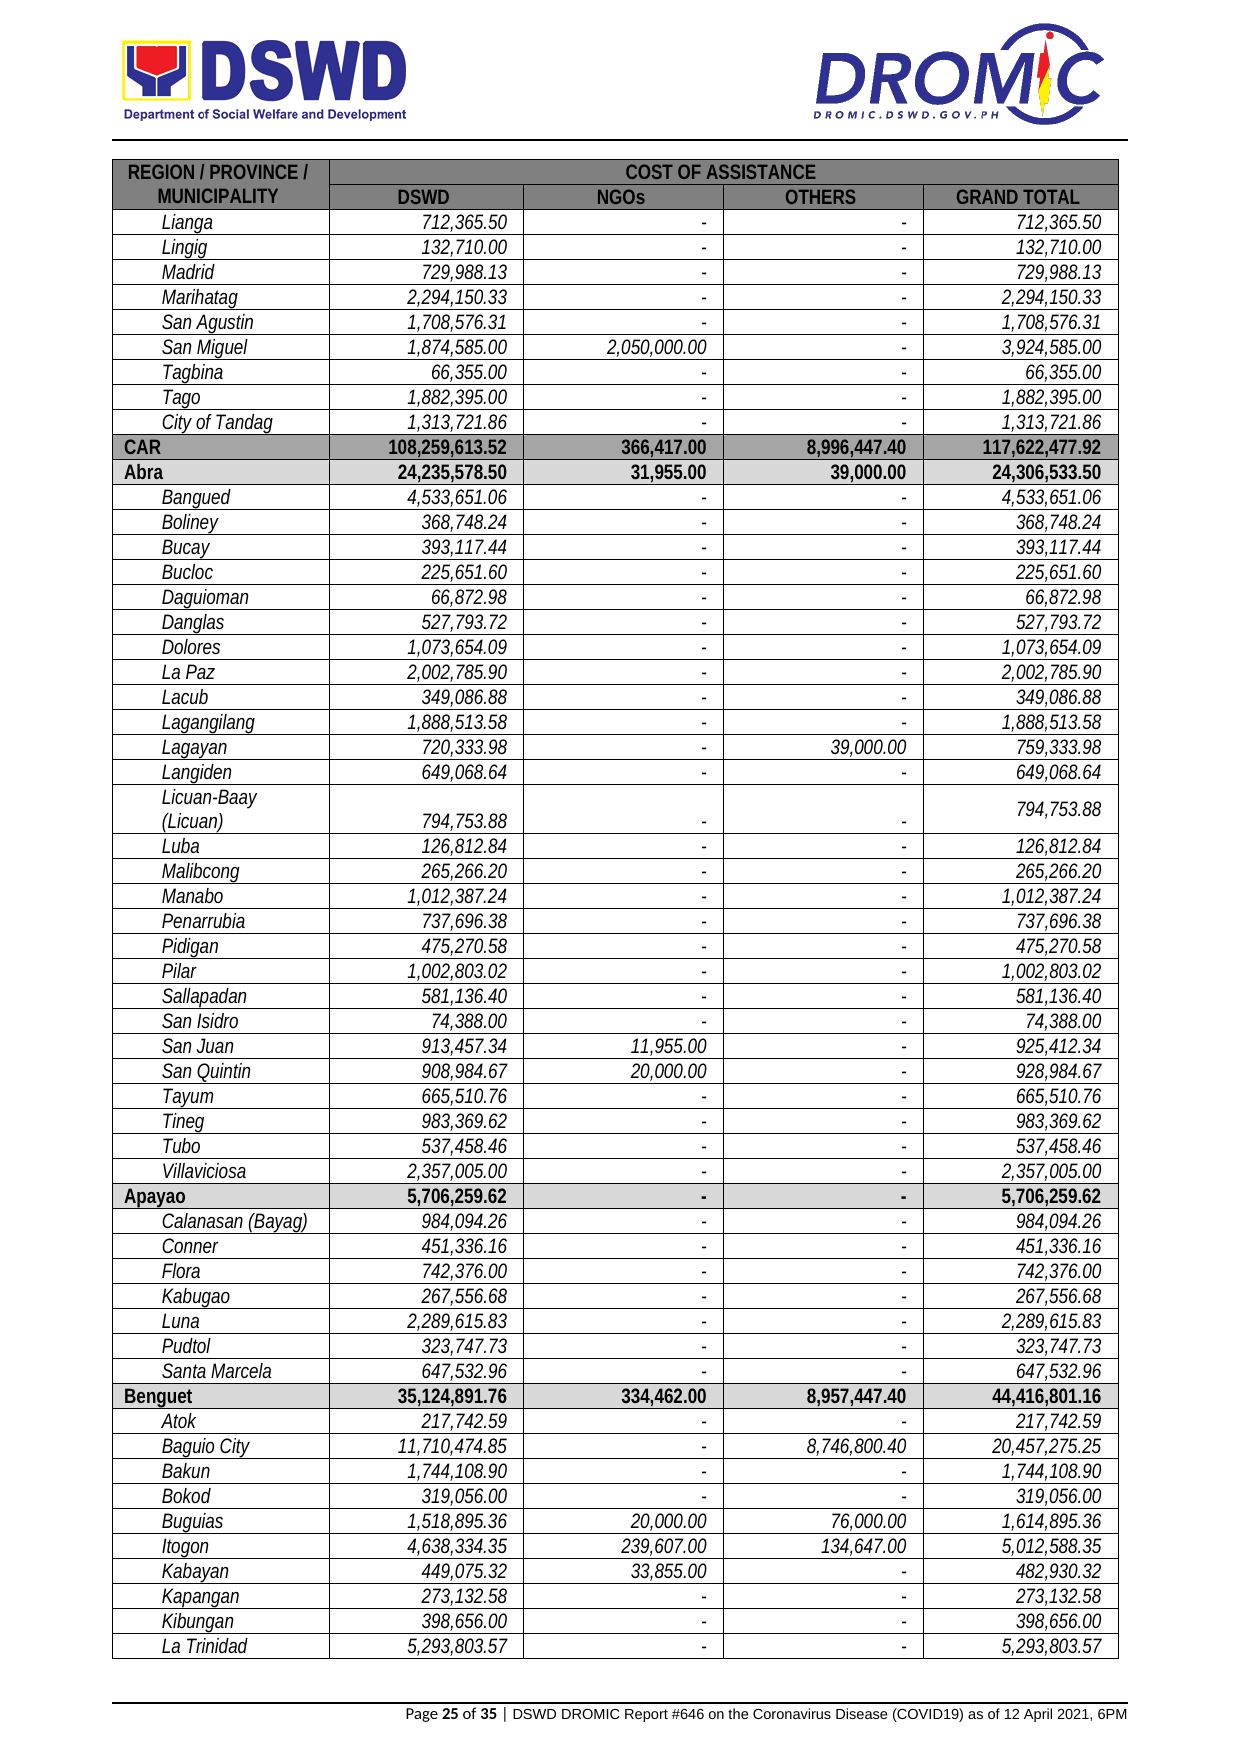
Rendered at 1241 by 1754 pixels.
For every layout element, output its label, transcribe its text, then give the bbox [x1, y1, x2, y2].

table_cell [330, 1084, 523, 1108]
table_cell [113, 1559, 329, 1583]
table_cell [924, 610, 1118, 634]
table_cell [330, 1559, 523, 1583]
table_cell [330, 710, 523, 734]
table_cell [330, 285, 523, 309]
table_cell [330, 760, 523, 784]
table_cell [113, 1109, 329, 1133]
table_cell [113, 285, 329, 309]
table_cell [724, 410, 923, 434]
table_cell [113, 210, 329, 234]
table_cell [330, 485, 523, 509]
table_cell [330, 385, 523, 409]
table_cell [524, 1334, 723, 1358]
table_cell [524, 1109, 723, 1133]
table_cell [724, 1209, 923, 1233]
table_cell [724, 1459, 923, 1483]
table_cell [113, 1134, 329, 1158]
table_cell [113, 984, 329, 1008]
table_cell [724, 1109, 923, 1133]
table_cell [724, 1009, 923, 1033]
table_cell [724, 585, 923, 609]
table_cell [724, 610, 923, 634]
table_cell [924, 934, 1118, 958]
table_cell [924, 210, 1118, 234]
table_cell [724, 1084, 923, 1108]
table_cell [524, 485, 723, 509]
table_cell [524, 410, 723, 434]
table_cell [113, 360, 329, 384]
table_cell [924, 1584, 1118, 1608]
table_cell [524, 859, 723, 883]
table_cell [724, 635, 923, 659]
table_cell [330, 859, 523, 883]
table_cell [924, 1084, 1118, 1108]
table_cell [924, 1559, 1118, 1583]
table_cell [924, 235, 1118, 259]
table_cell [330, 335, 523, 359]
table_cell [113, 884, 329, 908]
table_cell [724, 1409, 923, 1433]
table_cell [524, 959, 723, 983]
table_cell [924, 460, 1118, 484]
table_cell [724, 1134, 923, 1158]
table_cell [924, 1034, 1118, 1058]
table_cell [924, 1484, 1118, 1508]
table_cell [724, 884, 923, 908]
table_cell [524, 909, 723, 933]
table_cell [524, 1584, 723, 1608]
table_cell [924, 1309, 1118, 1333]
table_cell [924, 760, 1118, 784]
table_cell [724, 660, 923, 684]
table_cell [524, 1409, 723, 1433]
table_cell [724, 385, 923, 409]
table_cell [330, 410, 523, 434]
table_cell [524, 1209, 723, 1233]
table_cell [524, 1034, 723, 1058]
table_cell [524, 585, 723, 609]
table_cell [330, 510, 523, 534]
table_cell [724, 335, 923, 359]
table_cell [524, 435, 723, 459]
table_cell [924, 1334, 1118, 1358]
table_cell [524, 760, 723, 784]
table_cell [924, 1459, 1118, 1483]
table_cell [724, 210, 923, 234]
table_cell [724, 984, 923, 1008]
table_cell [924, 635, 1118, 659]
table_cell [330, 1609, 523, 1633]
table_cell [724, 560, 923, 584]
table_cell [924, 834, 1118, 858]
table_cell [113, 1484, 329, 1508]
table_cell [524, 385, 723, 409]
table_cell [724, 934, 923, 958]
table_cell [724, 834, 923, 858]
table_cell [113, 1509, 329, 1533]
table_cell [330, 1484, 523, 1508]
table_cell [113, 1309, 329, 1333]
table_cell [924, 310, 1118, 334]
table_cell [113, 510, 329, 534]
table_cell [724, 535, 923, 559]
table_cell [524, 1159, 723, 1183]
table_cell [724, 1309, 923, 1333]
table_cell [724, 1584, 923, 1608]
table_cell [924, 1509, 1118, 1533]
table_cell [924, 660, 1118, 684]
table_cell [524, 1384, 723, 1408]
picture [112, 37, 416, 125]
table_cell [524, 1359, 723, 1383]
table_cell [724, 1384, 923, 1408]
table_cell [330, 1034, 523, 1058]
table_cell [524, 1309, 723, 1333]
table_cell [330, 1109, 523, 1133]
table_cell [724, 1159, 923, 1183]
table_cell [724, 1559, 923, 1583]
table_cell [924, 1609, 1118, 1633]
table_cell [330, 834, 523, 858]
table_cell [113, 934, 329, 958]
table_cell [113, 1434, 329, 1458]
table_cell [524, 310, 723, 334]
table_cell NGOs [524, 185, 723, 209]
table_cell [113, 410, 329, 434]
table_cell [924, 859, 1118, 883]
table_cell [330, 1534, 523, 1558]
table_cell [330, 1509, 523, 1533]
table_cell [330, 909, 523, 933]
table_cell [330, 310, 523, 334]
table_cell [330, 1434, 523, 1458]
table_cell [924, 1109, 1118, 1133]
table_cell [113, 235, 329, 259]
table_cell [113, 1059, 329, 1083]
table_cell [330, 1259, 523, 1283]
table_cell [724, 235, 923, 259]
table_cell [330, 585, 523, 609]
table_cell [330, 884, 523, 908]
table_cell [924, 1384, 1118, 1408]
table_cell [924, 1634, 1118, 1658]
table_header REGION / PROVINCE / MUNICIPALITY [113, 160, 329, 209]
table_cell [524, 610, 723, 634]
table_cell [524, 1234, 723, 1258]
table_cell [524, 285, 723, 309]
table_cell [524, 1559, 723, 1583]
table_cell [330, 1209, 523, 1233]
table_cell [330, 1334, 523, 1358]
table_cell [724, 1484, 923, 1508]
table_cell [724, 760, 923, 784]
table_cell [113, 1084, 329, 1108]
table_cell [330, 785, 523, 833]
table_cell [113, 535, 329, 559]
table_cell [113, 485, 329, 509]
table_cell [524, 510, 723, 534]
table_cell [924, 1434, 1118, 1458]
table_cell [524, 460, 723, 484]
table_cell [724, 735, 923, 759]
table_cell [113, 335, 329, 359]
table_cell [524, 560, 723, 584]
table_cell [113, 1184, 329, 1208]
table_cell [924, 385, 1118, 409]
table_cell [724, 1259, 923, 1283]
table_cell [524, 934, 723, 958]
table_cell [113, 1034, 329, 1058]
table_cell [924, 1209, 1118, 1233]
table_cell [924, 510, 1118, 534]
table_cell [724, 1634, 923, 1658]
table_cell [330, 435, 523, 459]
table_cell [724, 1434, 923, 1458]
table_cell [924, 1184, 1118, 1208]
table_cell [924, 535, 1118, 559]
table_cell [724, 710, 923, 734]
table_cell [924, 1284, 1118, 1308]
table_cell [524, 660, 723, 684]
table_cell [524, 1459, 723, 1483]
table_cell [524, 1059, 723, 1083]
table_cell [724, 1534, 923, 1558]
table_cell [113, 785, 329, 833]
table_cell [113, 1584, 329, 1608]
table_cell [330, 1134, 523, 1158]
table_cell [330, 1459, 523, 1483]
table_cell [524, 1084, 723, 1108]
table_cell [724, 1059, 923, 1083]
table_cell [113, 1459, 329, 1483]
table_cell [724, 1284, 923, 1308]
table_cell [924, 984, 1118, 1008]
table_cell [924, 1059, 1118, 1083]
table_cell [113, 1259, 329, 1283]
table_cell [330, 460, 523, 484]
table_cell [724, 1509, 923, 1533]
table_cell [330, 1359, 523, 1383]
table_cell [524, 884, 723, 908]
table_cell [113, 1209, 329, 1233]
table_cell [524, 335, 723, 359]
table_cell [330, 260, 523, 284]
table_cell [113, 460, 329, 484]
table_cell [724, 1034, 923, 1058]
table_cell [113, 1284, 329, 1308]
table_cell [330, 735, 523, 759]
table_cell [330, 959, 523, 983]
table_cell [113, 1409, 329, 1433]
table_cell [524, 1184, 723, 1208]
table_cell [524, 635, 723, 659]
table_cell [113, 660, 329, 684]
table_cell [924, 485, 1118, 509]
picture [781, 23, 1133, 125]
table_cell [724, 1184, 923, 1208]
table_cell OTHERS [724, 185, 923, 209]
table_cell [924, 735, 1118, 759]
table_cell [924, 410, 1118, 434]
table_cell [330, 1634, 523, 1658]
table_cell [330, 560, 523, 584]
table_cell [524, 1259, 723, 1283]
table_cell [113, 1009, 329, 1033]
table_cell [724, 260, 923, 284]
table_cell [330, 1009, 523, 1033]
table_cell DSWD [330, 185, 523, 209]
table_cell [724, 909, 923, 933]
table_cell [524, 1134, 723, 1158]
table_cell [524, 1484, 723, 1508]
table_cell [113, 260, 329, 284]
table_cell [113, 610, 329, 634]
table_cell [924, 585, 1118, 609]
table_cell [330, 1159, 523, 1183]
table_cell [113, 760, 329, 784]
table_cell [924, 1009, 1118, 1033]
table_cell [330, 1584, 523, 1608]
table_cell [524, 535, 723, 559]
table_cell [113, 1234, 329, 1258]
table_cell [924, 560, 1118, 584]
table_header COST OF ASSISTANCE [330, 160, 1118, 184]
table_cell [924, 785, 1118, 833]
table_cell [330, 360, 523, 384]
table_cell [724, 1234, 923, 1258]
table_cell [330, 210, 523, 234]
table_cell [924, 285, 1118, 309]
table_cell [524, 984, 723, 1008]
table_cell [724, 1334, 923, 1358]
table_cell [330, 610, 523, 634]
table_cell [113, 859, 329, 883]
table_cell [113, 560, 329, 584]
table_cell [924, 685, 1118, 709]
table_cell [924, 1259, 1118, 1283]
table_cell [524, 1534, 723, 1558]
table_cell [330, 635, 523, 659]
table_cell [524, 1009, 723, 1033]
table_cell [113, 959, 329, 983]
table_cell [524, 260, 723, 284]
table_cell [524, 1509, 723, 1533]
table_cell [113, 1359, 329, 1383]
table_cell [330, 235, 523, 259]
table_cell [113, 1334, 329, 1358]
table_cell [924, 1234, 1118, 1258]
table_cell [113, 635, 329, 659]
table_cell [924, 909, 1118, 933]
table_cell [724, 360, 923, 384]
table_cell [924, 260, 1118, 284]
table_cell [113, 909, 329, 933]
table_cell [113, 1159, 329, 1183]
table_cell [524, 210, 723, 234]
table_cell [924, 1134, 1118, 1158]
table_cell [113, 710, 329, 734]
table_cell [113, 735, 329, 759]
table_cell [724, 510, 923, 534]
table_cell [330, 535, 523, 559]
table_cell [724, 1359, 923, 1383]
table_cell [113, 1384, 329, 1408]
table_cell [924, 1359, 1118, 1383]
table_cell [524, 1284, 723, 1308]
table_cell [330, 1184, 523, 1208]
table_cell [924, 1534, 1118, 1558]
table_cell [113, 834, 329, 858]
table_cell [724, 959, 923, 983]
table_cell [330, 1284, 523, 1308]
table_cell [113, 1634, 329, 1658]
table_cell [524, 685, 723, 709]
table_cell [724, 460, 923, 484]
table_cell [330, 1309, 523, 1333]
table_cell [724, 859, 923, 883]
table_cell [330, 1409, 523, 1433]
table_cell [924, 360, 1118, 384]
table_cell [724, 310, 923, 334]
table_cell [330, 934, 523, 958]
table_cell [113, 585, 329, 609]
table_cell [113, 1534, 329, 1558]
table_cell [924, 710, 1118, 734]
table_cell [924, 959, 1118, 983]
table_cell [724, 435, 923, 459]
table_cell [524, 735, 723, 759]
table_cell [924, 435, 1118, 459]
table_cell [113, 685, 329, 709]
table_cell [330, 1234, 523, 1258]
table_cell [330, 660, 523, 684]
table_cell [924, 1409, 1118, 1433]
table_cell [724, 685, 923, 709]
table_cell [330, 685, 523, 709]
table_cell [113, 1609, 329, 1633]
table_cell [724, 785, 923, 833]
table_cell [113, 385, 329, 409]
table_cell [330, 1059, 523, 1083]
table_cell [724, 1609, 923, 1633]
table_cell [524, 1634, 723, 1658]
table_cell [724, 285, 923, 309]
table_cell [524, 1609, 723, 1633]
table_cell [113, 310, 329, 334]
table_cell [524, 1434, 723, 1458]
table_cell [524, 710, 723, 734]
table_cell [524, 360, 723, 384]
table_cell GRAND TOTAL [924, 185, 1118, 209]
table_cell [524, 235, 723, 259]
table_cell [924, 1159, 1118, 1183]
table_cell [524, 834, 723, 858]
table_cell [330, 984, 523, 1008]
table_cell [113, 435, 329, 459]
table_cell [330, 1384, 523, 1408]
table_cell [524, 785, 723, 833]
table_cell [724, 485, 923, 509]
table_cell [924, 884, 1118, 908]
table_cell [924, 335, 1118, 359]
